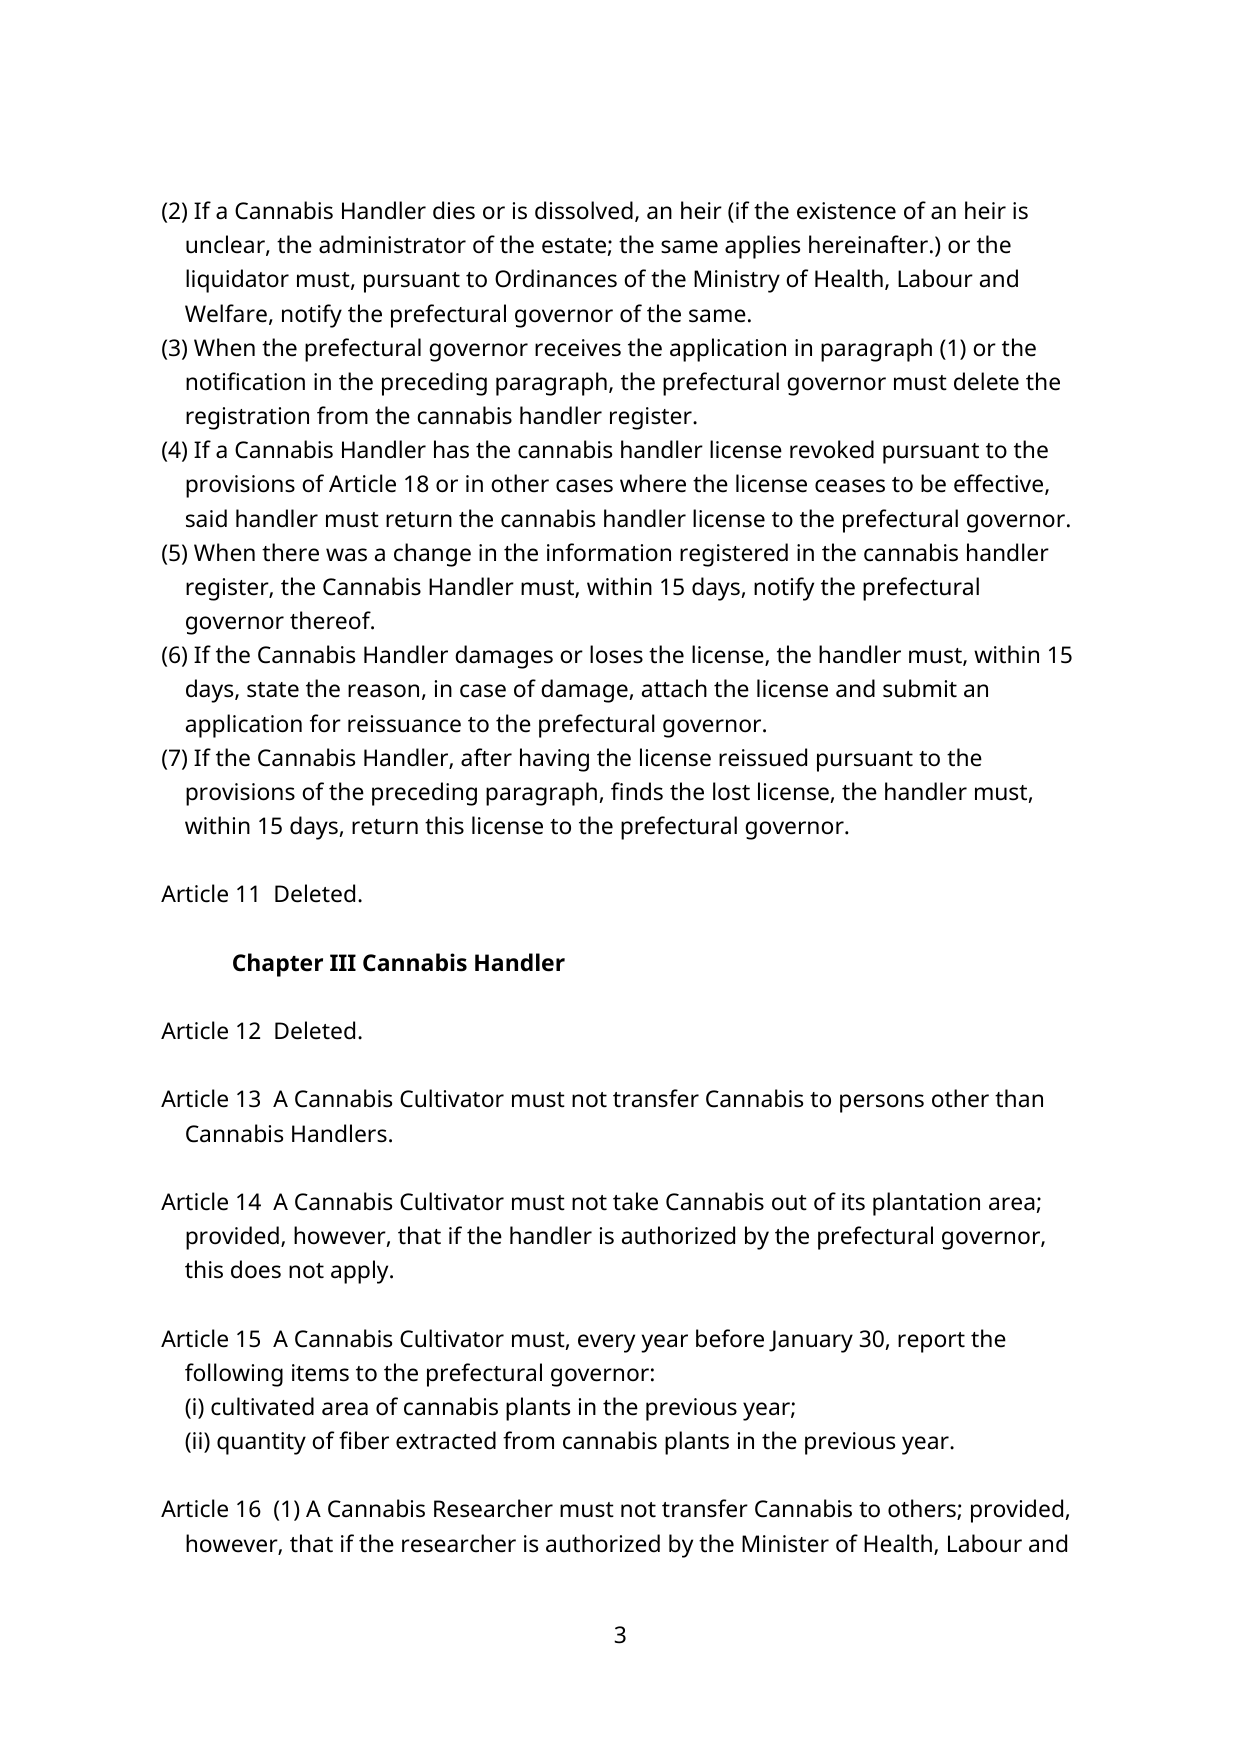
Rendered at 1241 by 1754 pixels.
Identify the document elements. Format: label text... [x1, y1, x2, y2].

text (3) When the prefectural governor receives the application in paragraph (1) or the notification in the preceding paragraph, the prefectural governor must delete the registration from the cannabis handler register. [161, 330, 1079, 433]
text (6) If the Cannabis Handler damages or loses the license, the handler must, within 15 days, state the reason, in case of damage, attach the license and submit an application for reissuance to the prefectural governor. [161, 638, 1079, 740]
text (2) If a Cannabis Handler dies or is dissolved, an heir (if the existence of an heir is unclear, the administrator of the estate; the same applies hereinafter.) or the liquidator must, pursuant to Ordinances of the Ministry of Health, Labour and Welfare, notify the prefectural governor of the same. [161, 194, 1079, 330]
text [161, 1492, 1079, 1560]
text (4) If a Cannabis Handler has the cannabis handler license revoked pursuant to the provisions of Article 18 or in other cases where the license ceases to be effective, said handler must return the cannabis handler license to the prefectural governor. [161, 433, 1079, 535]
text (ii) quantity of fiber extracted from cannabis plants in the previous year. [184, 1424, 1079, 1458]
text (7) If the Cannabis Handler, after having the license reissued pursuant to the provisions of the preceding paragraph, finds the lost license, the handler must, within 15 days, return this license to the prefectural governor. [161, 740, 1079, 843]
text Chapter III Cannabis Handler [230, 945, 1079, 979]
text Article 15 A Cannabis Cultivator must, every year before January 30, report the following items to the prefectural governor: [161, 1321, 1079, 1389]
text Article 11 Deleted. [161, 877, 1079, 911]
text Article 14 A Cannabis Cultivator must not take Cannabis out of its plantation area; provided, however, that if the handler is authorized by the prefectural governor, this does not apply. [161, 1184, 1079, 1287]
text (5) When there was a change in the information registered in the cannabis handler register, the Cannabis Handler must, within 15 days, notify the prefectural governor thereof. [161, 535, 1079, 638]
text Article 12 Deleted. [161, 1014, 1079, 1048]
text (i) cultivated area of cannabis plants in the previous year; [184, 1389, 1079, 1424]
text Article 13 A Cannabis Cultivator must not transfer Cannabis to persons other than Cannabis Handlers. [161, 1082, 1079, 1150]
